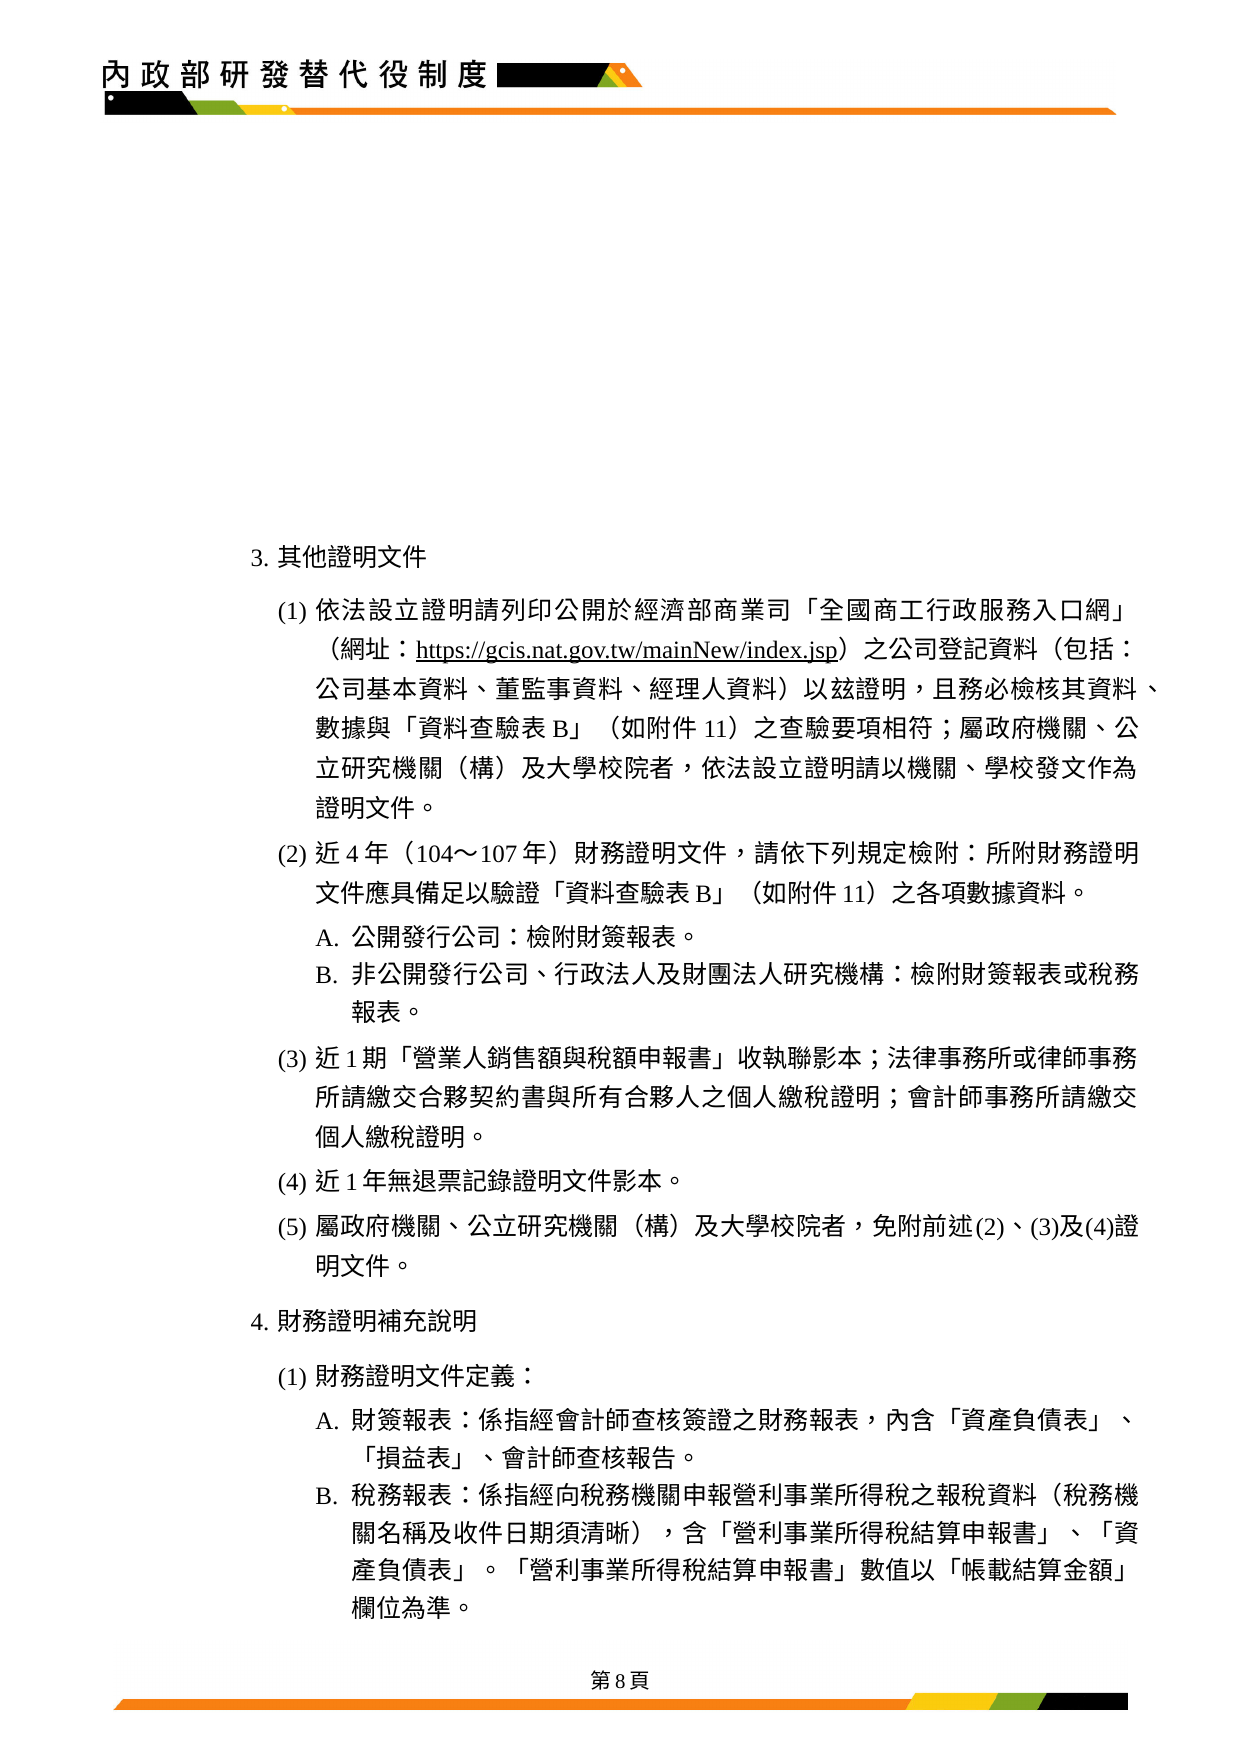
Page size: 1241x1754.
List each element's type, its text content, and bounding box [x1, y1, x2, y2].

picture [113, 1640, 1128, 1713]
picture [100, 59, 1117, 123]
list 近1期「營業人銷售額與稅額申報書」收執聯影本；法律事務所或律師事務所請繳交合夥契約書與所有合夥人之個人繳稅證明；會計師事務所請繳交個人繳稅證明。 [278, 1035, 1140, 1154]
list 稅務報表：係指經向稅務機關申報營利事業所得稅之報稅資料（稅務機關名稱及收件日期須清晰），含「營利事業所得稅結算申報書」、「資產負債表」。「營利事業所得稅結算申報書」數值以「帳載結算金額」欄位為準。 [315, 1475, 1140, 1625]
list 公開發行公司：檢附財簽報表。 [315, 917, 1140, 954]
list 財務證明文件定義： [278, 1352, 1140, 1394]
list 非公開發行公司、行政法人及財團法人研究機構：檢附財簽報表或稅務報表。 [315, 954, 1140, 1029]
list 近4年（104～107年）財務證明文件，請依下列規定檢附：所附財務證明文件應具備足以驗證「資料查驗表B」（如附件11）之各項數據資料。 [278, 831, 1140, 910]
list 財務證明補充說明 [250, 1296, 1140, 1339]
list 財簽報表：係指經會計師查核簽證之財務報表，內含「資產負債表」、「損益表」、會計師查核報告。 [315, 1400, 1140, 1475]
list 屬政府機關、公立研究機關（構）及大學校院者，免附前述(2)、(3)及(4)證明文件。 [278, 1204, 1140, 1283]
list 近1年無退票記錄證明文件影本。 [278, 1160, 1140, 1198]
list 其他證明文件 [250, 531, 1140, 575]
list 依法設立證明請列印公開於經濟部商業司「全國商工行政服務入口網」（網址：https://gcis.nat.gov.tw/mainNew/index.jsp）之公司登記資料（包括：公司基本資料、董監事資料、經理人資料）以玆證明，且務必檢核其資料、數據與「資料查驗表B」（如附件11）之查驗要項相符；屬政府機關、公立研究機關（構）及大學校院者，依法設立證明請以機關、學校發文作為證明文件。 [278, 587, 1140, 825]
